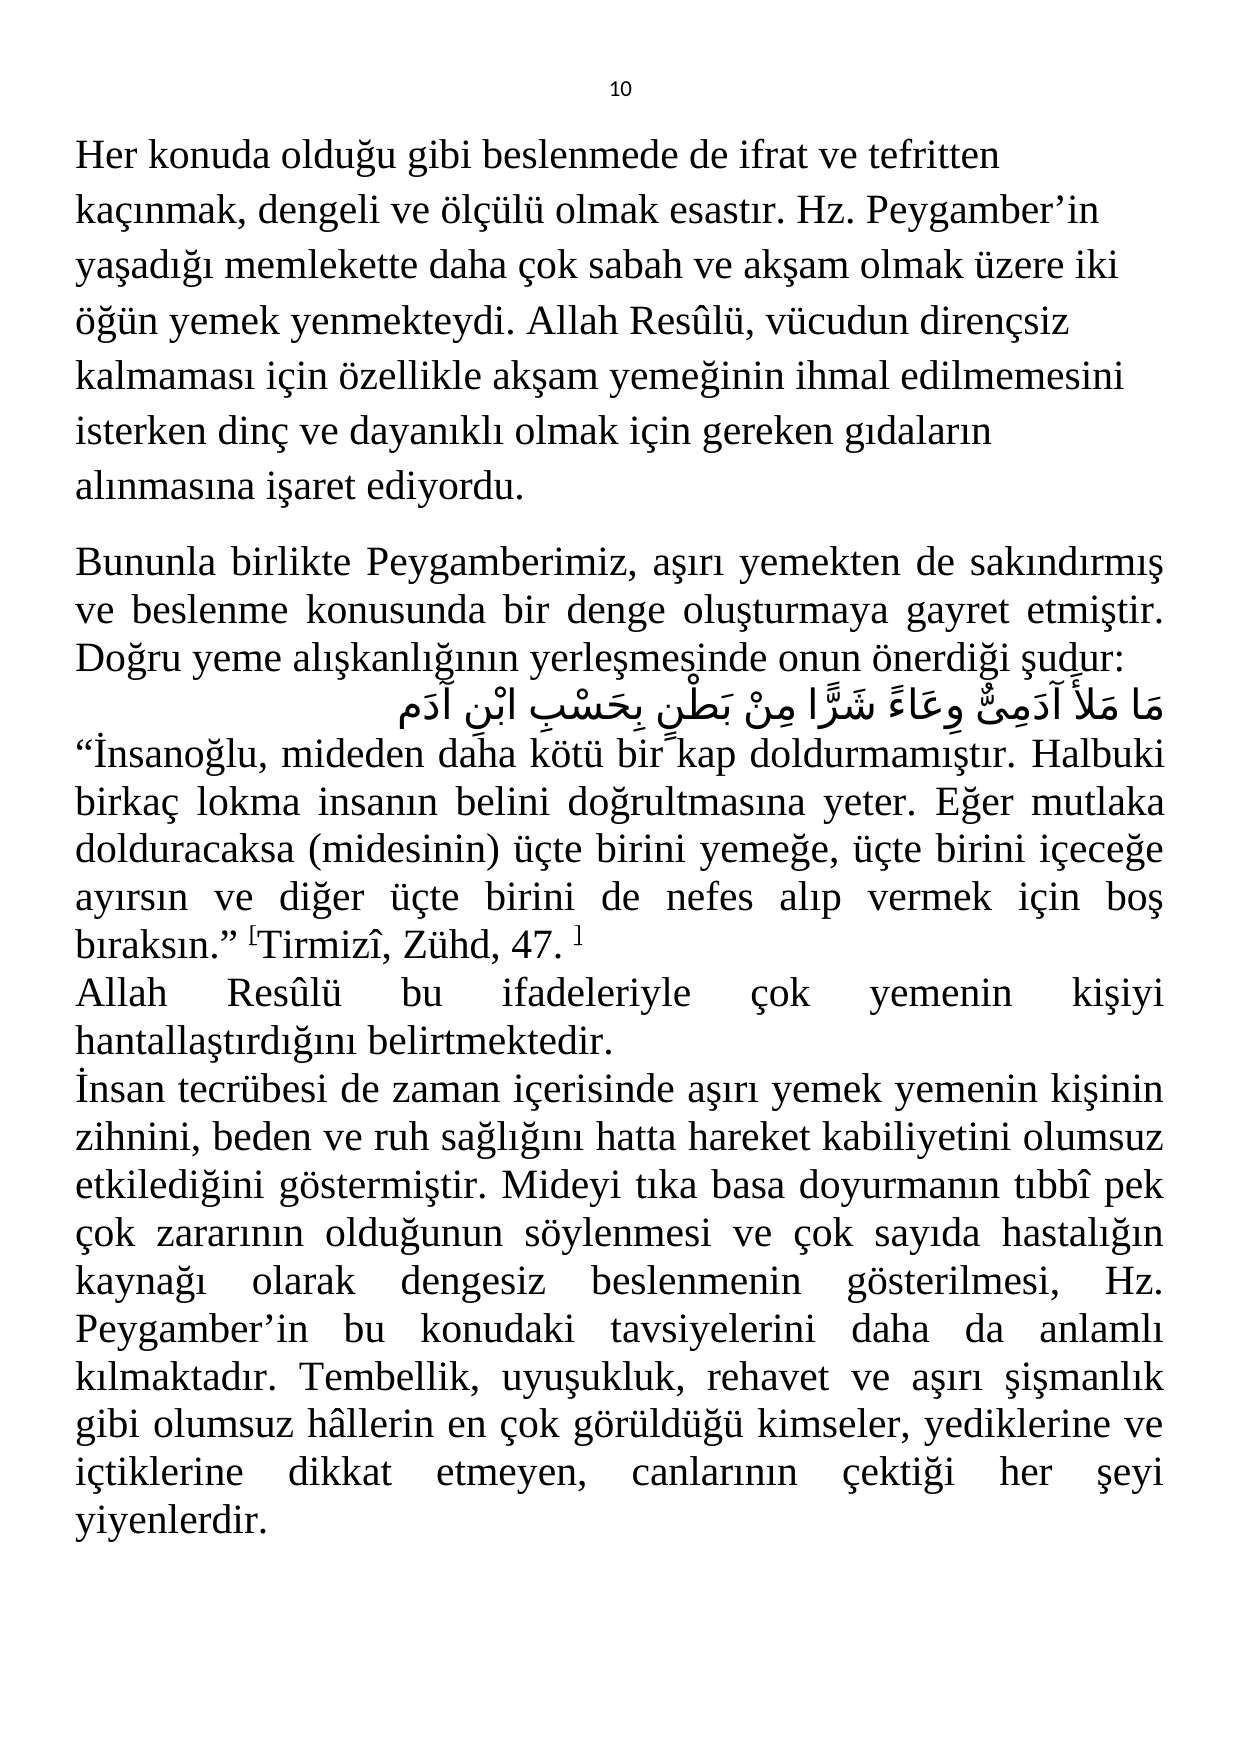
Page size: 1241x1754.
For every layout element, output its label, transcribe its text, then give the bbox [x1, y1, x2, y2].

text مَا مَلأَ آدَمِىٌّ وِعَاءً شَرًّا مِنْ بَطْنٍ بِحَسْبِ ابْنِ آدَم [75, 680, 1165, 728]
text Bununla birlikte Peygamberimiz, aşırı yemekten de sakındırmış ve beslenme konusunda bir denge oluşturmaya gayret etmiştir. Doğru yeme alışkanlığının yerleşmesinde onun önerdiği şudur: [75, 536, 1165, 680]
text Her konuda olduğu gibi beslenmede de ifrat ve tefritten kaçınmak, dengeli ve ölçülü olmak esastır. Hz. Peygamber’in yaşadığı memlekette daha çok sabah ve akşam olmak üzere iki öğün yemek yenmekteydi. Allah Resûlü, vücudun dirençsiz kalmaması için özellikle akşam yemeğinin ihmal edilmemesini isterken dinç ve dayanıklı olmak için gereken gıdaların alınmasına işaret ediyordu. [75, 130, 1165, 508]
text “İnsanoğlu, mideden daha kötü bir kap doldurmamıştır. Halbuki birkaç lokma insanın belini doğrultmasına yeter. Eğer mutlaka dolduracaksa (midesinin) üçte birini yemeğe, üçte birini içeceğe ayırsın ve diğer üçte birini de nefes alıp vermek için boş bıraksın.” [Tirmizî, Zühd, 47. ] [75, 728, 1165, 968]
text Allah Resûlü bu ifadeleriyle çok yemenin kişiyi hantallaştırdığını belirtmektedir. [75, 968, 1165, 1063]
text İnsan tecrübesi de zaman içerisinde aşırı yemek yemenin kişinin zihnini, beden ve ruh sağlığını hatta hareket kabiliyetini olumsuz etkilediğini göstermiştir. Mideyi tıka basa doyurmanın tıbbî pek çok zararının olduğunun söylenmesi ve çok sayıda hastalığın kaynağı olarak dengesiz beslenmenin gösterilmesi, Hz. Peygamber’in bu konudaki tavsiyelerini daha da anlamlı kılmaktadır. Tembellik, uyuşukluk, rehavet ve aşırı şişmanlık gibi olumsuz hâllerin en çok görüldüğü kimseler, yediklerine ve içtiklerine dikkat etmeyen, canlarının çektiği her şeyi yiyenlerdir. [75, 1063, 1165, 1543]
